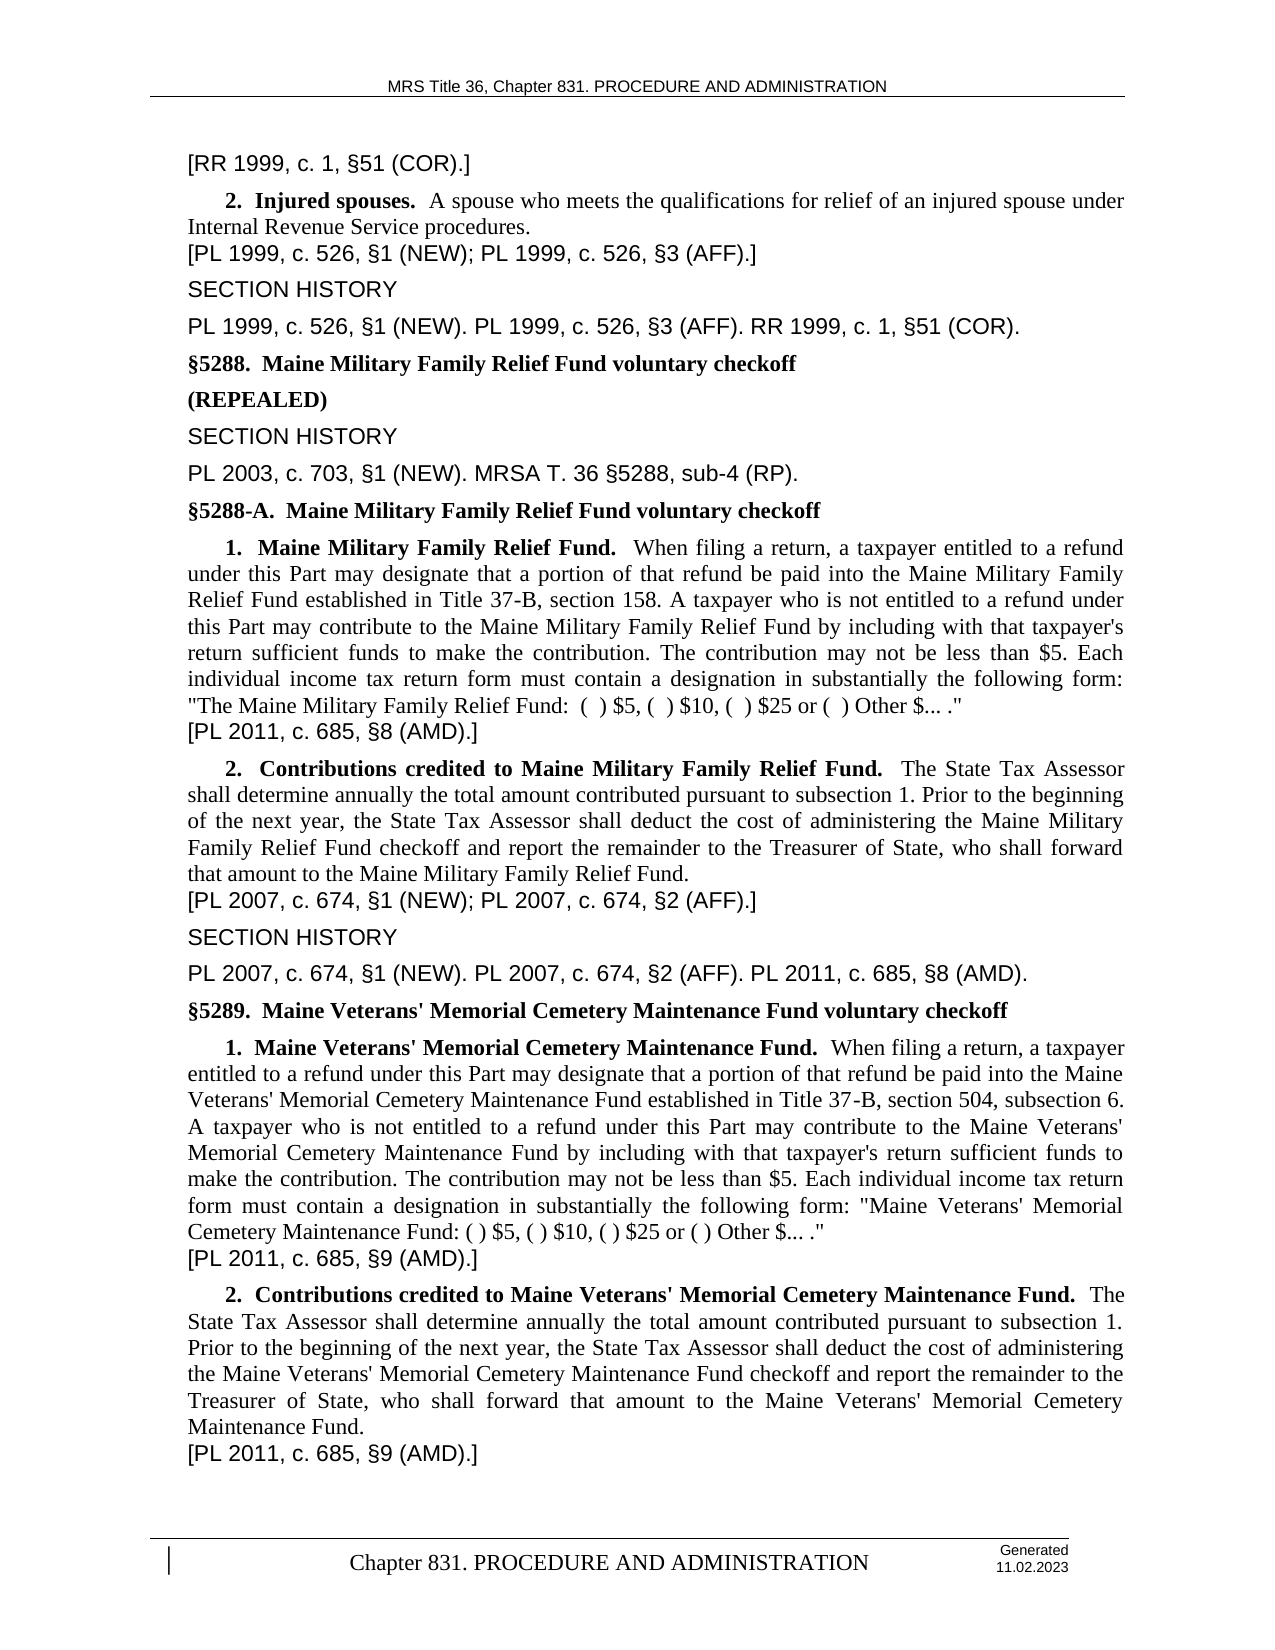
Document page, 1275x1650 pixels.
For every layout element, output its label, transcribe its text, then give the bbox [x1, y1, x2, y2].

text 1. Maine Veterans' Memorial Cemetery Maintenance Fund. When filing a return, a taxpayer entitled to a refund under this Part may designate that a portion of that refund be paid into the Maine Veterans' Memorial Cemetery Maintenance Fund established in Title 37‑B, section 504, subsection 6. A taxpayer who is not entitled to a refund under this Part may contribute to the Maine Veterans' Memorial Cemetery Maintenance Fund by including with that taxpayer's return sufficient funds to make the contribution. The contribution may not be less than $5. Each individual income tax return form must contain a designation in substantially the following form: "Maine Veterans' Memorial Cemetery Maintenance Fund: ( ) $5, ( ) $10, ( ) $25 or ( ) Other $... ." [187, 1034, 1125, 1244]
text PL 2007, c. 674, §1 (NEW). PL 2007, c. 674, §2 (AFF). PL 2011, c. 685, §8 (AMD). [187, 960, 1125, 987]
text SECTION HISTORY [187, 923, 1125, 950]
text (REPEALED) [187, 387, 1125, 413]
text SECTION HISTORY [187, 423, 1125, 450]
text §5288-A. Maine Military Family Relief Fund voluntary checkoff [187, 497, 1125, 523]
text §5289. Maine Veterans' Memorial Cemetery Maintenance Fund voluntary checkoff [187, 997, 1125, 1023]
text [PL 2011, c. 685, §8 (AMD).] [187, 718, 1125, 744]
text [PL 2007, c. 674, §1 (NEW); PL 2007, c. 674, §2 (AFF).] [187, 887, 1125, 913]
text 2. Contributions credited to Maine Veterans' Memorial Cemetery Maintenance Fund. The State Tax Assessor shall determine annually the total amount contributed pursuant to subsection 1. Prior to the beginning of the next year, the State Tax Assessor shall deduct the cost of administering the Maine Veterans' Memorial Cemetery Maintenance Fund checkoff and report the remainder to the Treasurer of State, who shall forward that amount to the Maine Veterans' Memorial Cemetery Maintenance Fund. [187, 1281, 1125, 1439]
text SECTION HISTORY [187, 276, 1125, 303]
text §5288. Maine Military Family Relief Fund voluntary checkoff [187, 350, 1125, 376]
text PL 2003, c. 703, §1 (NEW). MRSA T. 36 §5288, sub-4 (RP). [187, 460, 1125, 486]
text [PL 2011, c. 685, §9 (AMD).] [187, 1244, 1125, 1271]
text 2. Injured spouses. A spouse who meets the qualifications for relief of an injured spouse under Internal Revenue Service procedures. [187, 187, 1125, 239]
text [PL 1999, c. 526, §1 (NEW); PL 1999, c. 526, §3 (AFF).] [187, 239, 1125, 266]
text [PL 2011, c. 685, §9 (AMD).] [187, 1439, 1125, 1466]
text 2. Contributions credited to Maine Military Family Relief Fund. The State Tax Assessor shall determine annually the total amount contributed pursuant to subsection 1. Prior to the beginning of the next year, the State Tax Assessor shall deduct the cost of administering the Maine Military Family Relief Fund checkoff and report the remainder to the Treasurer of State, who shall forward that amount to the Maine Military Family Relief Fund. [187, 755, 1125, 887]
text [RR 1999, c. 1, §51 (COR).] [187, 150, 1125, 176]
text 1. Maine Military Family Relief Fund. When filing a return, a taxpayer entitled to a refund under this Part may designate that a portion of that refund be paid into the Maine Military Family Relief Fund established in Title 37‑B, section 158. A taxpayer who is not entitled to a refund under this Part may contribute to the Maine Military Family Relief Fund by including with that taxpayer's return sufficient funds to make the contribution. The contribution may not be less than $5. Each individual income tax return form must contain a designation in substantially the following form: "The Maine Military Family Relief Fund: ( ) $5, ( ) $10, ( ) $25 or ( ) Other $... ." [187, 534, 1125, 718]
text PL 1999, c. 526, §1 (NEW). PL 1999, c. 526, §3 (AFF). RR 1999, c. 1, §51 (COR). [187, 313, 1125, 339]
